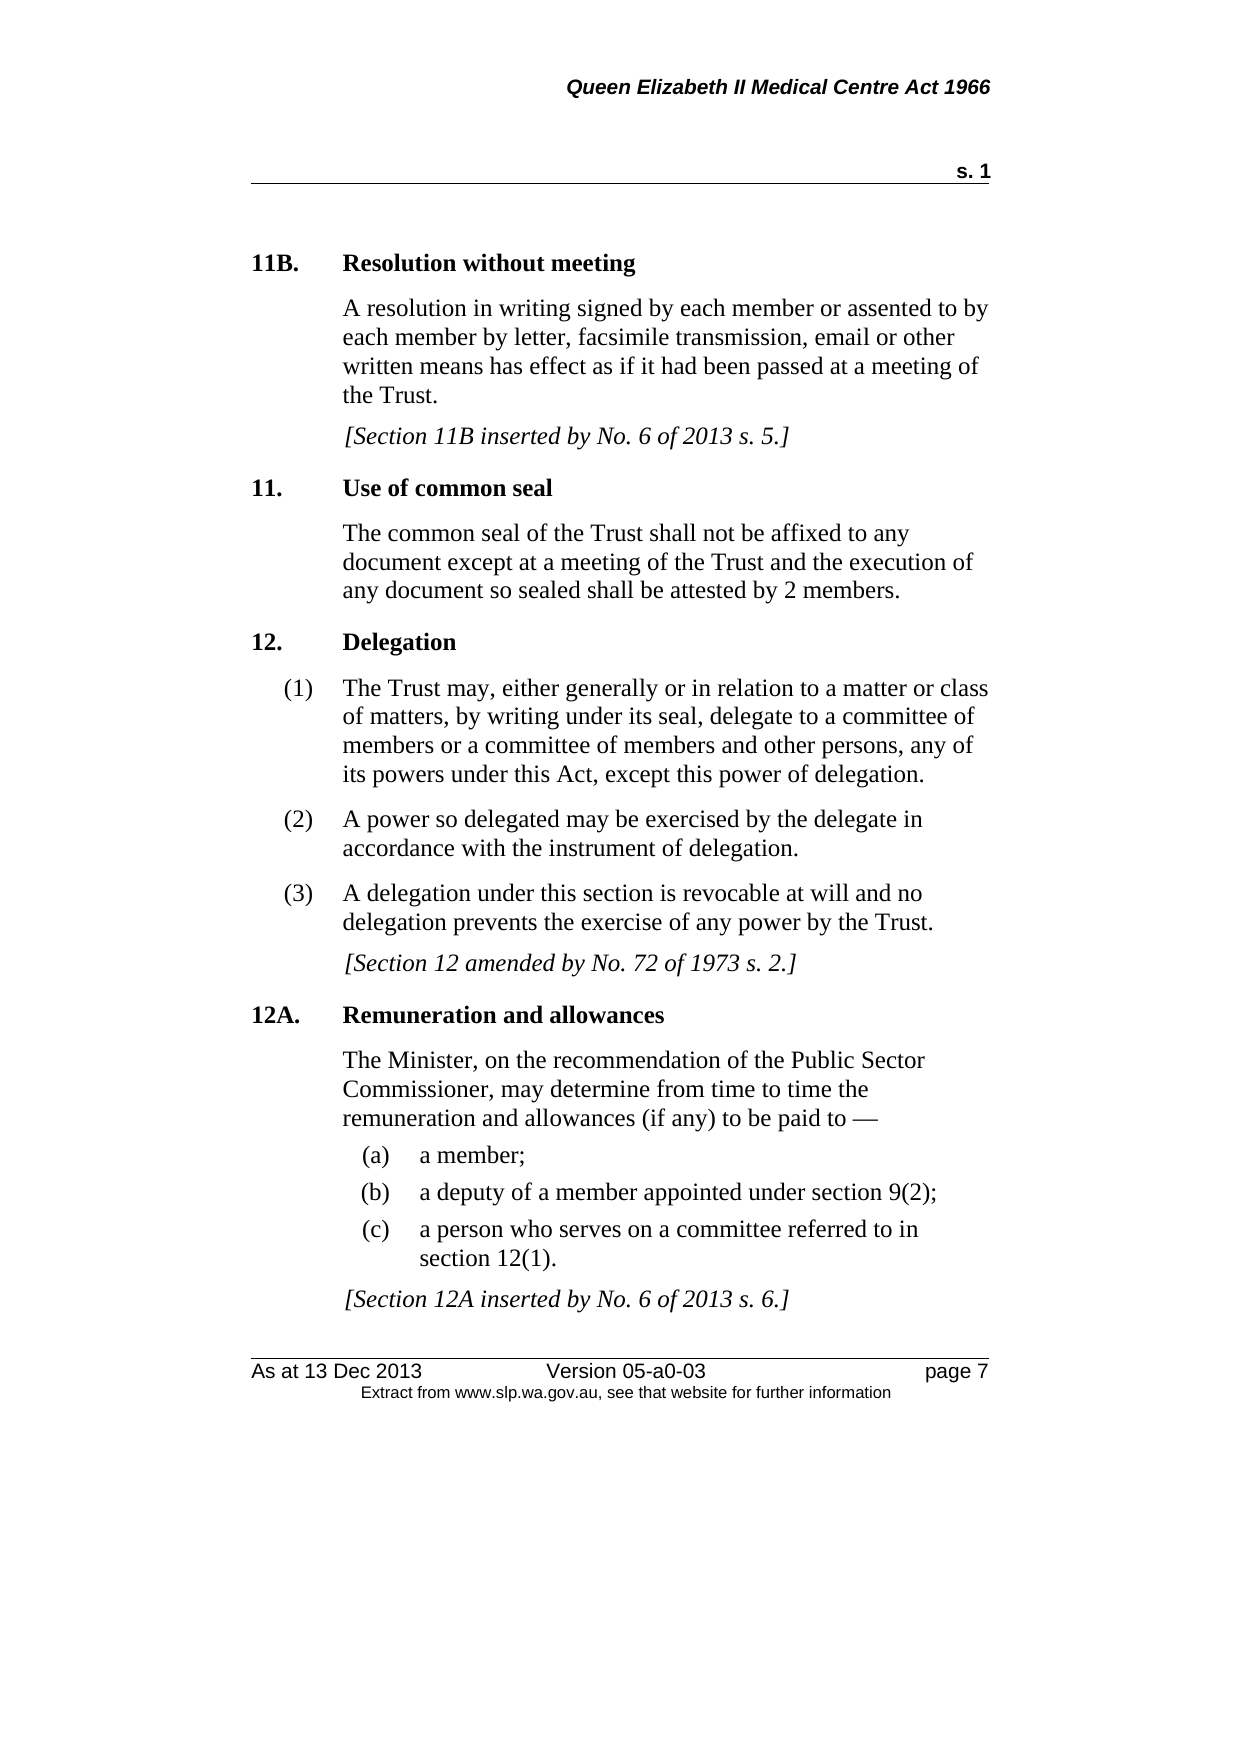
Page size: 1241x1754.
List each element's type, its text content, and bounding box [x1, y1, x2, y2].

subtitle 11B. Resolution without meeting [251, 248, 989, 277]
subtitle 11. Use of common seal [251, 473, 989, 501]
subtitle 12A. Remuneration and allowances [251, 1000, 989, 1029]
text (b) a deputy of a member appointed under section 9(2); [251, 1177, 989, 1206]
text (c) a person who serves on a committee referred to in section 12(1). [251, 1214, 989, 1272]
text [Section 11B inserted by No. 6 of 2013 s. 5.] [251, 421, 989, 450]
subtitle 12. Delegation [251, 627, 989, 656]
text The Minister, on the recommendation of the Public Sector Commissioner, may determine from time to time the remuneration and allowances (if any) to be paid to — [251, 1046, 989, 1132]
text (3) A delegation under this section is revocable at will and no delegation prevents the exercise of any power by the Trust. [251, 878, 989, 936]
text A resolution in writing signed by each member or assented to by each member by letter, facsimile transmission, email or other written means has effect as if it had been passed at a meeting of the Trust. [251, 293, 989, 408]
text [Section 12 amended by No. 72 of 1973 s. 2.] [251, 948, 989, 977]
text [Section 12A inserted by No. 6 of 2013 s. 6.] [251, 1284, 989, 1313]
text (1) The Trust may, either generally or in relation to a matter or class of matters, by writing under its seal, delegate to a committee of members or a committee of members and other persons, any of its powers under this Act, except this power of delegation. [251, 673, 989, 788]
text The common seal of the Trust shall not be affixed to any document except at a meeting of the Trust and the execution of any document so sealed shall be attested by 2 members. [251, 518, 989, 604]
text (2) A power so delegated may be exercised by the delegate in accordance with the instrument of delegation. [251, 804, 989, 862]
text (a) a member; [251, 1140, 989, 1169]
